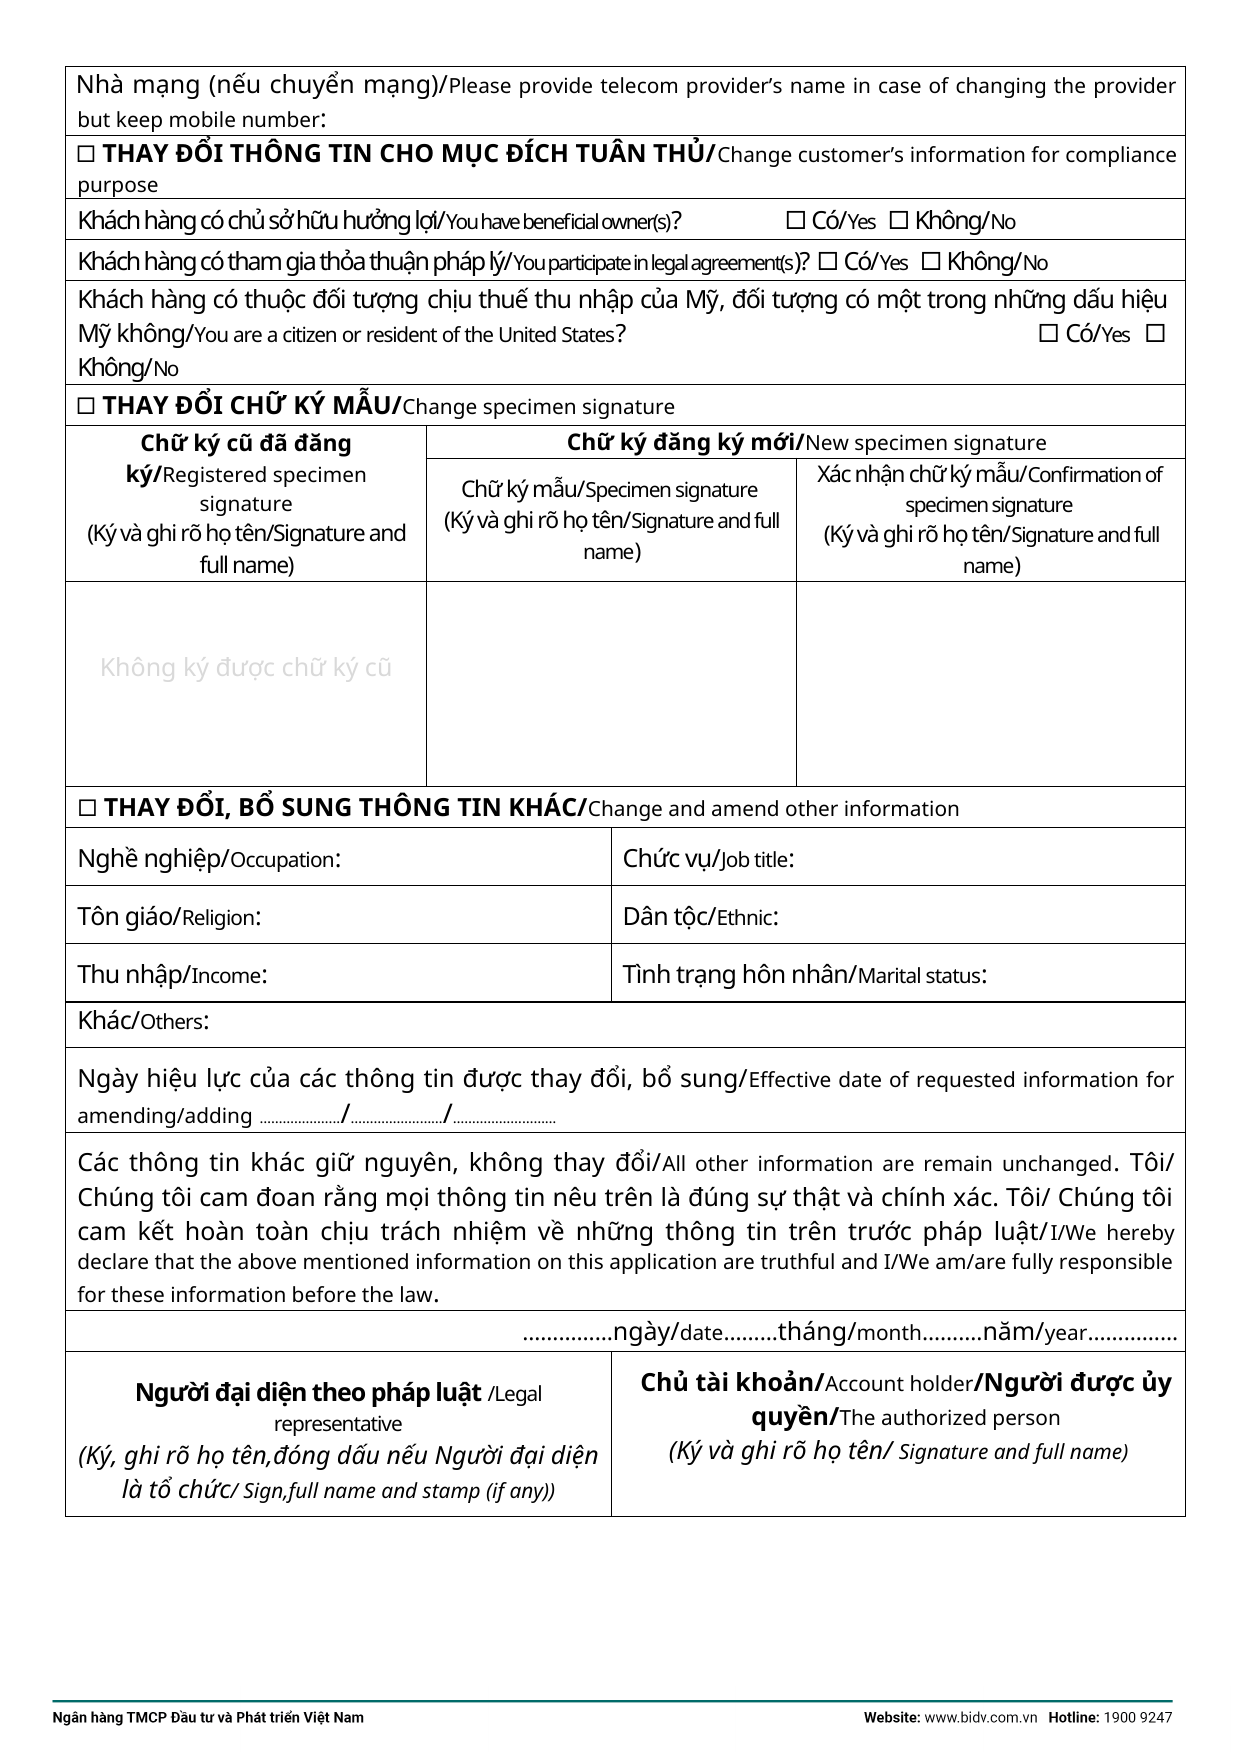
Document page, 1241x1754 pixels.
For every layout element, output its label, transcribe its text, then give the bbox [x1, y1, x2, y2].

table_cell Tình trạng hôn nhân/Marital status: [612, 944, 1185, 1001]
picture [0, 1686, 1231, 1752]
table_cell Chữ ký cũ đã đăng ký/Registered specimen signature (Ký và ghi rõ họ tên/Signature and full name) [66, 426, 426, 581]
table_cell [797, 582, 1185, 786]
table_cell THAY ĐỔI THÔNG TIN CHO MỤC ĐÍCH TUÂN THỦ/Change customer’s information for compliance purpose [66, 136, 1185, 198]
table_cell Khách hàng có thuộc đối tượng chịu thuế thu nhập của Mỹ, đối tượng có một trong những dấu hiệu Mỹ không/You are a citizen or resident of the United States? Có/Yes Không/No [66, 281, 1185, 384]
table_cell Thu nhập/Income: [66, 944, 611, 1001]
table_cell Chữ ký đăng ký mới/New specimen signature [427, 426, 1185, 457]
table_cell THAY ĐỔI, BỔ SUNG THÔNG TIN KHÁC/Change and amend other information [66, 787, 1185, 827]
table_cell Dân tộc/Ethnic: [612, 886, 1185, 943]
table_cell Không ký được chữ ký cũ [66, 582, 426, 786]
table_cell Ngày hiệu lực của các thông tin được thay đổi, bổ sung/Effective date of requested information for amending/adding ……………….../……………………/……………………… [66, 1048, 1185, 1132]
table_cell Tôn giáo/Religion: [66, 886, 611, 943]
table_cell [66, 67, 1185, 135]
table_cell Người đại diện theo pháp luật /Legal representative (Ký, ghi rõ họ tên,đóng dấu nếu Người đại diện là tổ chức/ Sign,full name and stamp (if any)) [66, 1352, 611, 1516]
table_cell Khách hàng có chủ sở hữu hưởng lợi/You have beneficial owner(s)? Có/Yes Không/No [66, 199, 1185, 239]
table_cell Nghề nghiệp/Occupation: [66, 828, 611, 885]
table_cell ……………ngày/date………tháng/month……….năm/year…………… [66, 1311, 1185, 1351]
table_cell Khác/Others: [66, 1003, 1185, 1047]
table_cell THAY ĐỔI CHỮ KÝ MẪU/Change specimen signature [66, 385, 1185, 425]
table_cell Chức vụ/Job title: [612, 828, 1185, 885]
table_cell Xác nhận chữ ký mẫu/Confirmation of specimen signature (Ký và ghi rõ họ tên/Signature and full name) [797, 459, 1185, 581]
table_cell Chủ tài khoản/Account holder/Người được ủy quyền/The authorized person (Ký và ghi rõ họ tên/ Signature and full name) [612, 1352, 1185, 1516]
table_cell Khách hàng có tham gia thỏa thuận pháp lý/You participate in legal agreement(s)? Có/Yes Không/No [66, 240, 1185, 280]
table_cell Chữ ký mẫu/Specimen signature (Ký và ghi rõ họ tên/Signature and full name) [427, 459, 796, 581]
table_cell [427, 582, 796, 786]
table_cell Các thông tin khác giữ nguyên, không thay đổi/All other information are remain unchanged. Tôi/ Chúng tôi cam đoan rằng mọi thông tin nêu trên là đúng sự thật và chính xác. Tôi/ Chúng tôi cam kết hoàn toàn chịu trách nhiệm về những thông tin trên trước pháp luật/I/We hereby declare that the above mentioned information on this application are truthful and I/We am/are fully responsible for these information before the law. [66, 1133, 1185, 1310]
